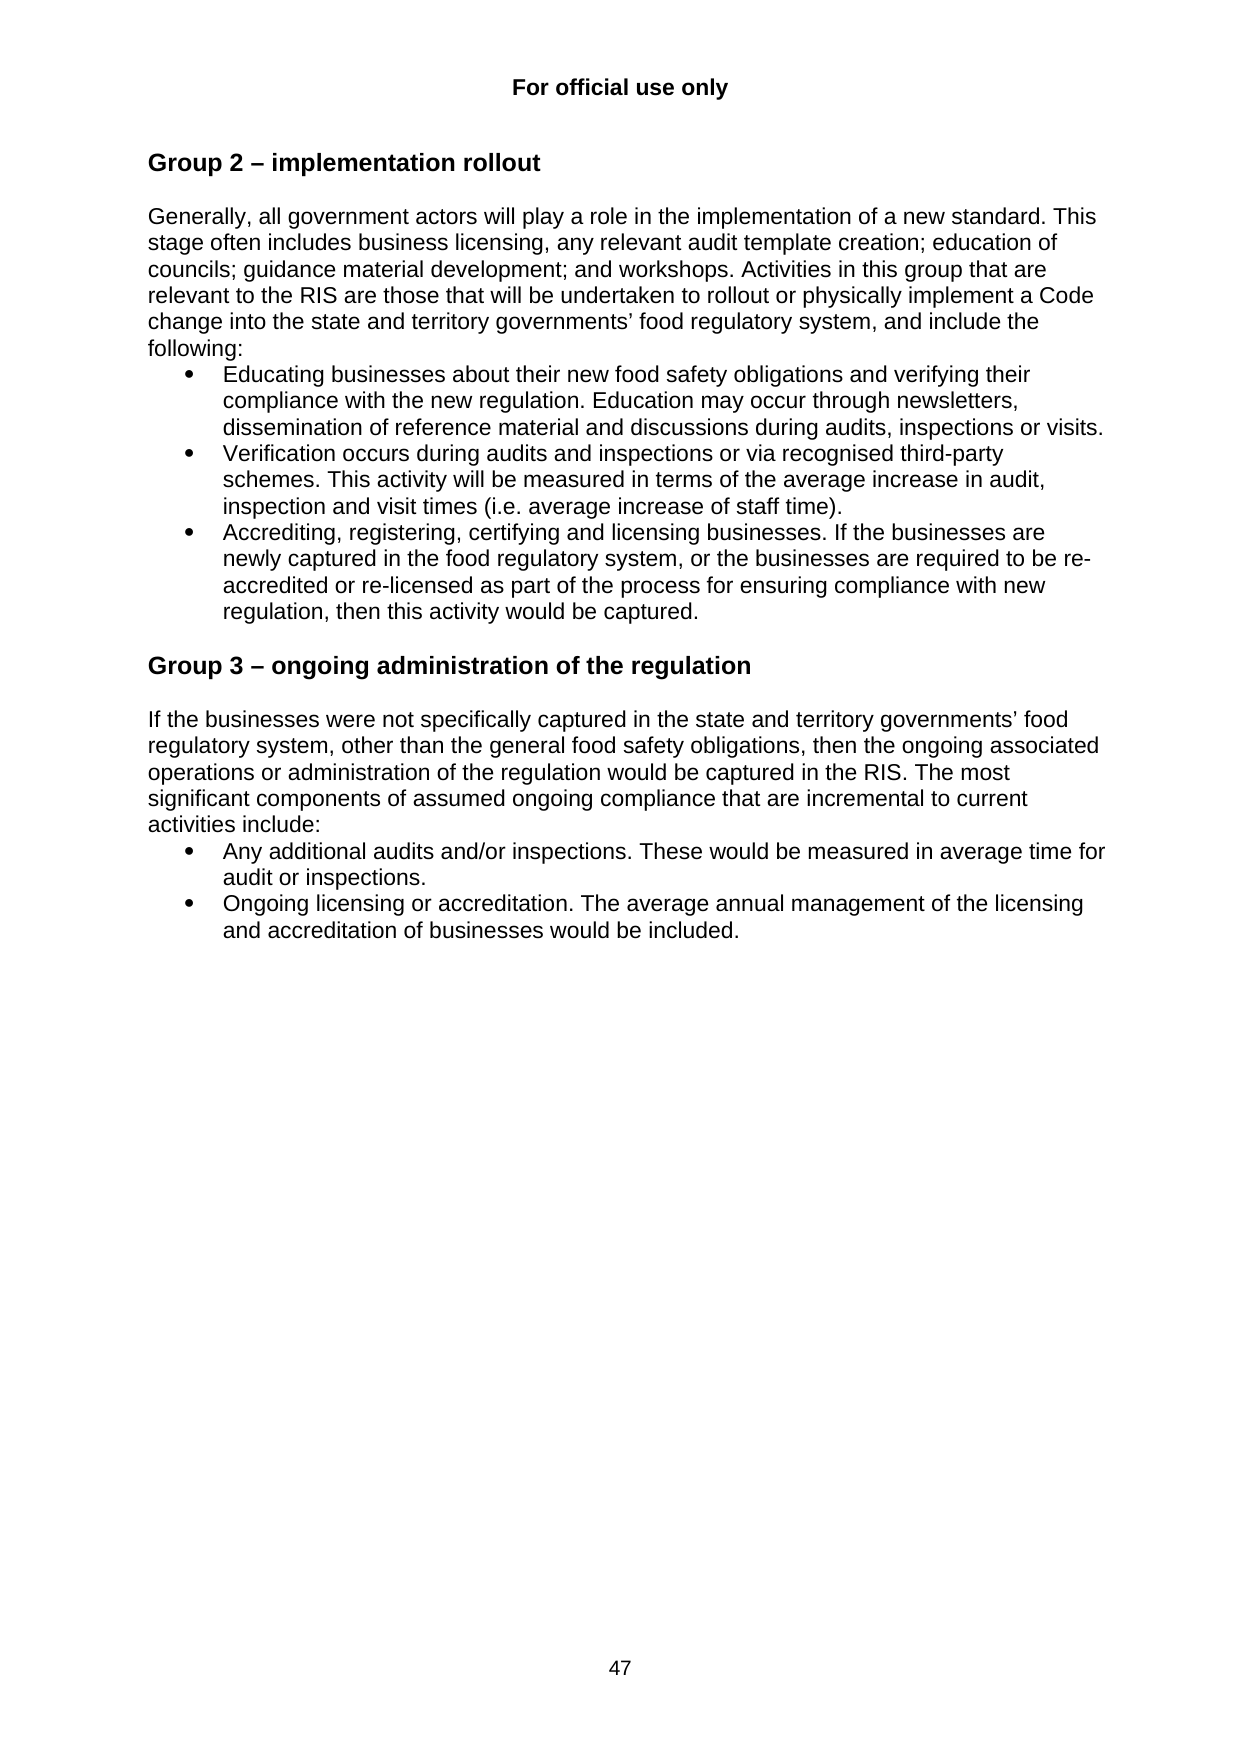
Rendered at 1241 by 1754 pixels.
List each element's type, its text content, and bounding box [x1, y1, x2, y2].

text Educating businesses about their new food safety obligations and verifying their compliance with the new regulation. Education may occur through newsletters, dissemination of reference material and discussions during audits, inspections or visits. [185, 361, 1107, 440]
text Group 2 – implementation rollout [148, 148, 1107, 176]
text Ongoing licensing or accreditation. The average annual management of the licensing and accreditation of businesses would be included. [185, 890, 1107, 943]
text Generally, all government actors will play a role in the implementation of a new standard. This stage often includes business licensing, any relevant audit template creation; education of councils; guidance material development; and workshops. Activities in this group that are relevant to the RIS are those that will be undertaken to rollout or physically implement a Code change into the state and territory governments’ food regulatory system, and include the following: [148, 203, 1107, 361]
text Accrediting, registering, certifying and licensing businesses. If the businesses are newly captured in the food regulatory system, or the businesses are required to be re-accredited or re-licensed as part of the process for ensuring compliance with new regulation, then this activity would be captured. [185, 519, 1107, 624]
text Group 3 – ongoing administration of the regulation [148, 651, 1107, 679]
text Any additional audits and/or inspections. These would be measured in average time for audit or inspections. [185, 838, 1107, 890]
text Verification occurs during audits and inspections or via recognised third-party schemes. This activity will be measured in terms of the average increase in audit, inspection and visit times (i.e. average increase of staff time). [185, 440, 1092, 519]
text If the businesses were not specifically captured in the state and territory governments’ food regulatory system, other than the general food safety obligations, then the ongoing associated operations or administration of the regulation would be captured in the RIS. The most significant components of assumed ongoing compliance that are incremental to current activities include: [148, 706, 1107, 838]
